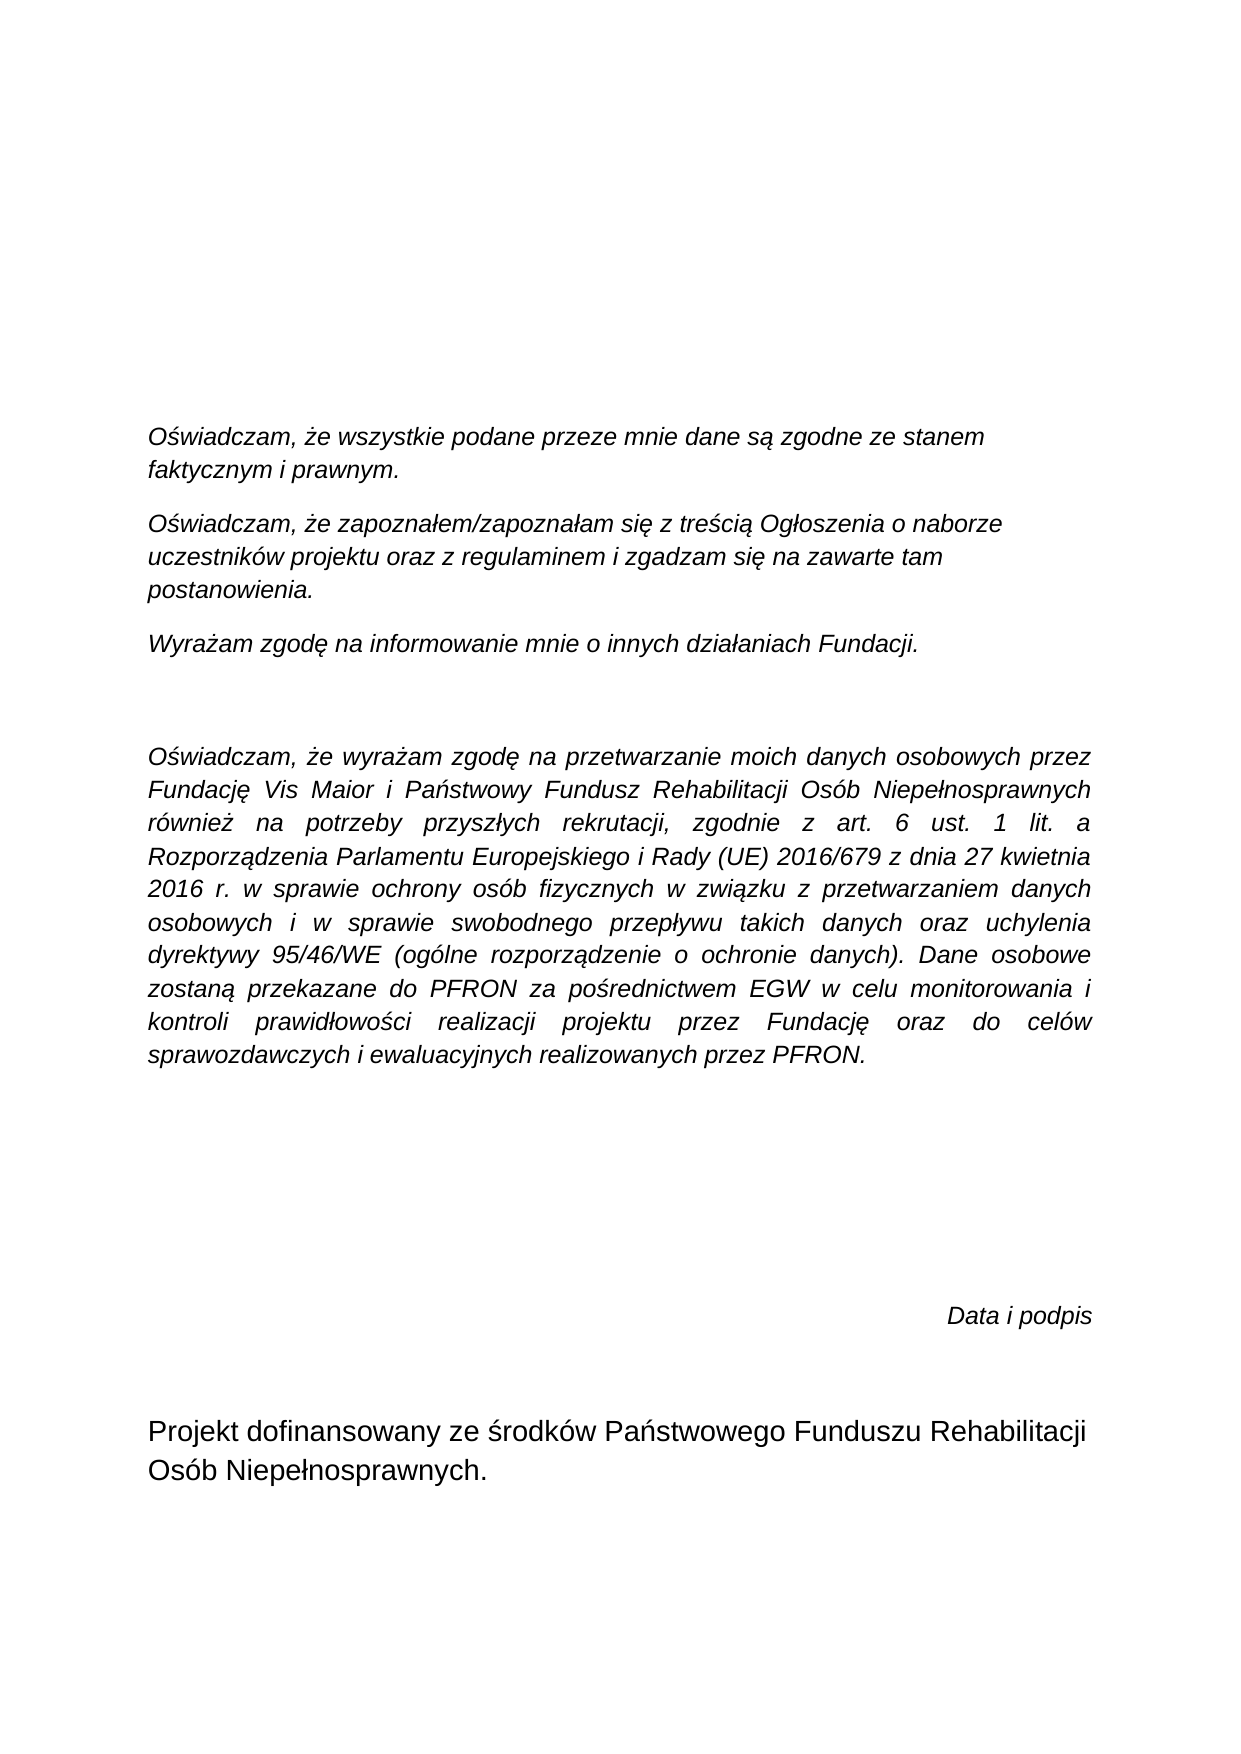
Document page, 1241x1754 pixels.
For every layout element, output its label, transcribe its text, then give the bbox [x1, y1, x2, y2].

text Projekt dofinansowany ze środków Państwowego Funduszu Rehabilitacji Osób Niepełnosprawnych. [148, 1414, 1093, 1486]
text Wyrażam zgodę na informowanie mnie o innych działaniach Fundacji. [148, 629, 1093, 658]
text Oświadczam, że zapoznałem/zapoznałam się z treścią Ogłoszenia o naborze uczestników projektu oraz z regulaminem i zgadzam się na zawarte tam postanowienia. [148, 509, 1093, 604]
text Oświadczam, że wyrażam zgodę na przetwarzanie moich danych osobowych przez Fundację Vis Maior i Państwowy Fundusz Rehabilitacji Osób Niepełnosprawnych również na potrzeby przyszłych rekrutacji, zgodnie z art. 6 ust. 1 lit. a Rozporządzenia Parlamentu Europejskiego i Rady (UE) 2016/679 z dnia 27 kwietnia 2016 r. w sprawie ochrony osób fizycznych w związku z przetwarzaniem danych osobowych i w sprawie swobodnego przepływu takich danych oraz uchylenia dyrektywy 95/46/WE (ogólne rozporządzenie o ochronie danych). Dane osobowe zostaną przekazane do PFRON za pośrednictwem EGW w celu monitorowania i kontroli prawidłowości realizacji projektu przez Fundację oraz do celów sprawozdawczych i ewaluacyjnych realizowanych przez PFRON. [148, 742, 1093, 1068]
text Oświadczam, że wszystkie podane przeze mnie dane są zgodne ze stanem faktycznym i prawnym. [148, 422, 1093, 484]
text Data i podpis [148, 1301, 1093, 1330]
